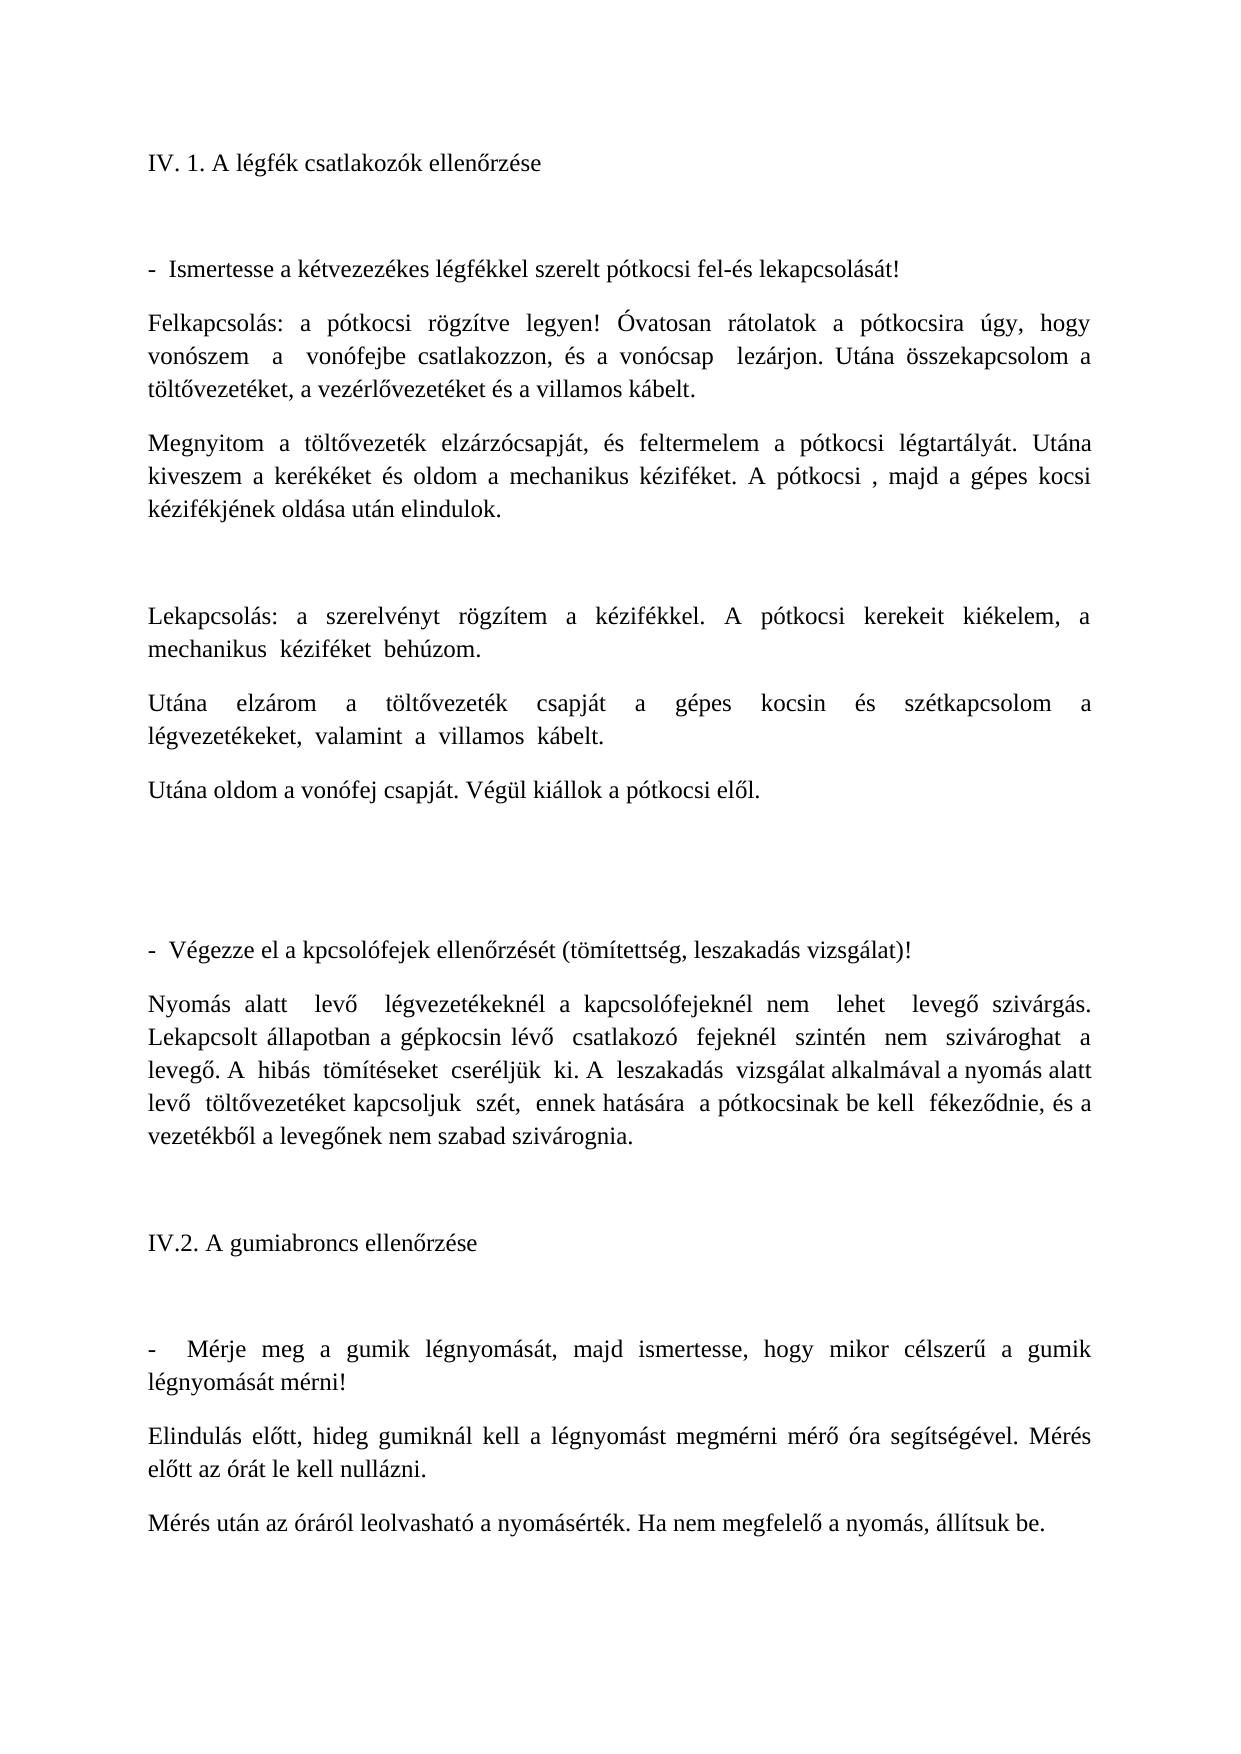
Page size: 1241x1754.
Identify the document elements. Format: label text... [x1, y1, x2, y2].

text Felkapcsolás: a pótkocsi rögzítve legyen! Óvatosan rátolatok a pótkocsira úgy, hogy vonószem a vonófejbe csatlakozzon, és a vonócsap lezárjon. Utána összekapcsolom a töltővezetéket, a vezérlővezetéket és a villamos kábelt. [148, 308, 1093, 403]
text Utána oldom a vonófej csapját. Végül kiállok a pótkocsi elől. [148, 775, 1093, 804]
text Lekapcsolás: a szerelvényt rögzítem a kézifékkel. A pótkocsi kerekeit kiékelem, a mechanikus kéziféket behúzom. [148, 601, 1093, 663]
text IV. 1. A légfék csatlakozók ellenőrzése [148, 148, 1093, 176]
text IV.2. A gumiabroncs ellenőrzése [148, 1228, 1093, 1256]
text - Mérje meg a gumik légnyomását, majd ismertesse, hogy mikor célszerű a gumik légnyomását mérni! [148, 1334, 1093, 1396]
text Nyomás alatt levő légvezetékeknél a kapcsolófejeknél nem lehet levegő szivárgás. Lekapcsolt állapotban a gépkocsin lévő csatlakozó fejeknél szintén nem szivároghat a levegő. A hibás tömítéseket cseréljük ki. A leszakadás vizsgálat alkalmával a nyomás alatt levő töltővezetéket kapcsoljuk szét, ennek hatására a pótkocsinak be kell fékeződnie, és a vezetékből a levegőnek nem szabad szivárognia. [148, 989, 1093, 1149]
text Mérés után az óráról leolvasható a nyomásérték. Ha nem megfelelő a nyomás, állítsuk be. [148, 1508, 1093, 1537]
text Megnyitom a töltővezeték elzárzócsapját, és feltermelem a pótkocsi légtartályát. Utána kiveszem a kerékéket és oldom a mechanikus kéziféket. A pótkocsi , majd a gépes kocsi kézifékjének oldása után elindulok. [148, 428, 1093, 523]
text Utána elzárom a töltővezeték csapját a gépes kocsin és szétkapcsolom a légvezetékeket, valamint a villamos kábelt. [148, 688, 1093, 750]
text - Végezze el a kpcsolófejek ellenőrzését (tömítettség, leszakadás vizsgálat)! [148, 935, 1093, 963]
text Elindulás előtt, hideg gumiknál kell a légnyomást megmérni mérő óra segítségével. Mérés előtt az órát le kell nullázni. [148, 1421, 1093, 1483]
text - Ismertesse a kétvezezékes légfékkel szerelt pótkocsi fel-és lekapcsolását! [148, 254, 1093, 283]
